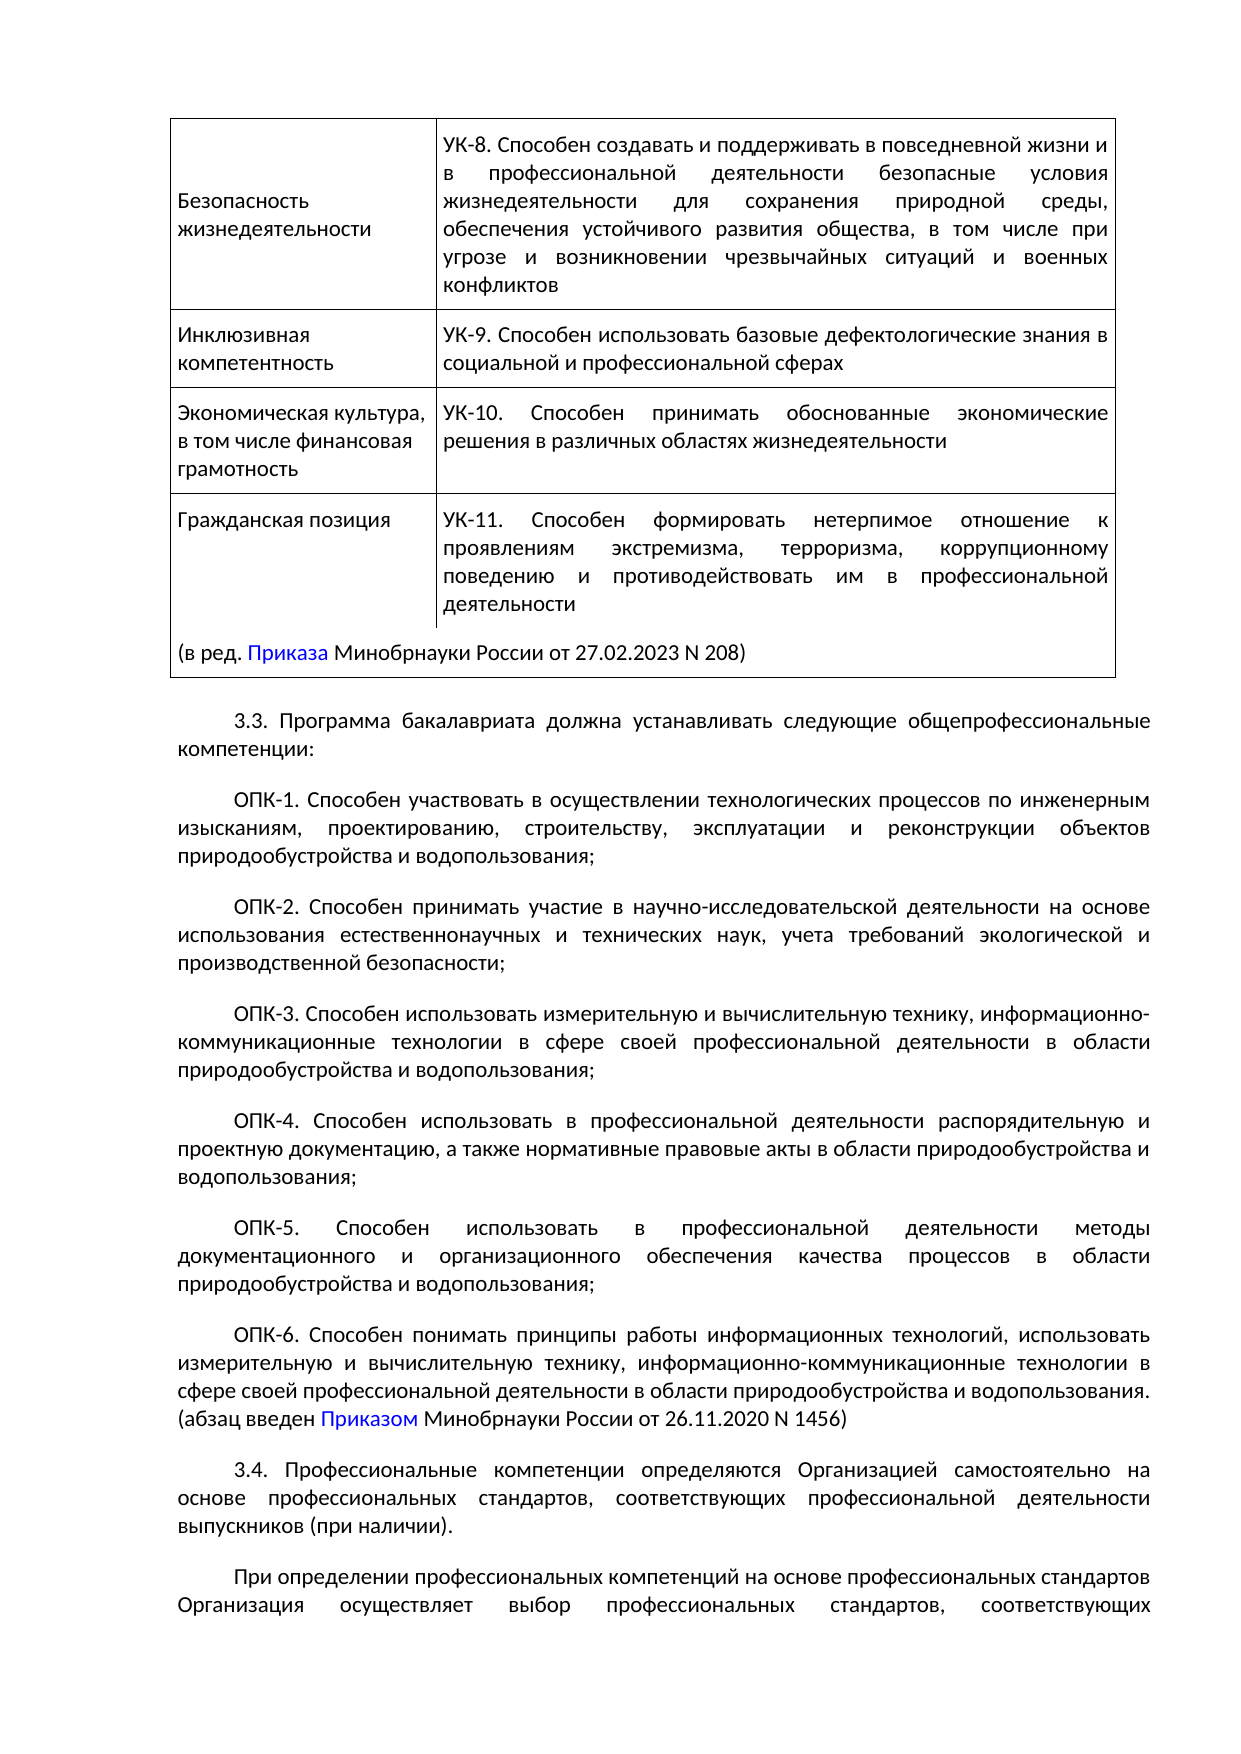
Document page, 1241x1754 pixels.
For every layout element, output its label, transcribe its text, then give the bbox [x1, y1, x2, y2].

text ОПК-6. Способен понимать принципы работы информационных технологий, использовать измерительную и вычислительную технику, информационно-коммуникационные технологии в сфере своей профессиональной деятельности в области природообустройства и водопользования. [177, 1320, 1152, 1404]
table_cell УК-11. Способен формировать нетерпимое отношение к проявлениям экстремизма, терроризма, коррупционному поведению и противодействовать им в профессиональной деятельности [437, 494, 1115, 628]
table_cell УК-8. Способен создавать и поддерживать в повседневной жизни и в профессиональной деятельности безопасные условия жизнедеятельности для сохранения природной среды, обеспечения устойчивого развития общества, в том числе при угрозе и возникновении чрезвычайных ситуаций и военных конфликтов [437, 119, 1115, 308]
table_cell УК-9. Способен использовать базовые дефектологические знания в социальной и профессиональной сферах [437, 310, 1115, 387]
table_cell Гражданская позиция [171, 494, 436, 628]
text ОПК-4. Способен использовать в профессиональной деятельности распорядительную и проектную документацию, а также нормативные правовые акты в области природообустройства и водопользования; [177, 1106, 1152, 1190]
text ОПК-5. Способен использовать в профессиональной деятельности методы документационного и организационного обеспечения качества процессов в области природообустройства и водопользования; [177, 1213, 1152, 1297]
text 3.4. Профессиональные компетенции определяются Организацией самостоятельно на основе профессиональных стандартов, соответствующих профессиональной деятельности выпускников (при наличии). [177, 1455, 1152, 1539]
text ОПК-3. Способен использовать измерительную и вычислительную технику, информационно-коммуникационные технологии в сфере своей профессиональной деятельности в области природообустройства и водопользования; [177, 999, 1152, 1083]
table_cell Экономическая культура, в том числе финансовая грамотность [171, 388, 436, 493]
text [177, 1562, 1152, 1618]
text ОПК-1. Способен участвовать в осуществлении технологических процессов по инженерным изысканиям, проектированию, строительству, эксплуатации и реконструкции объектов природообустройства и водопользования; [177, 785, 1152, 869]
table_cell УК-10. Способен принимать обоснованные экономические решения в различных областях жизнедеятельности [437, 388, 1115, 493]
text (абзац введен Приказом Минобрнауки России от 26.11.2020 N 1456) [177, 1404, 1152, 1432]
table_cell (в ред. Приказа Минобрнауки России от 27.02.2023 N 208) [171, 628, 1115, 677]
text 3.3. Программа бакалавриата должна устанавливать следующие общепрофессиональные компетенции: [177, 706, 1152, 762]
table_cell Безопасность жизнедеятельности [171, 119, 436, 308]
table_cell Инклюзивная компетентность [171, 310, 436, 387]
text ОПК-2. Способен принимать участие в научно-исследовательской деятельности на основе использования естественнонаучных и технических наук, учета требований экологической и производственной безопасности; [177, 892, 1152, 976]
